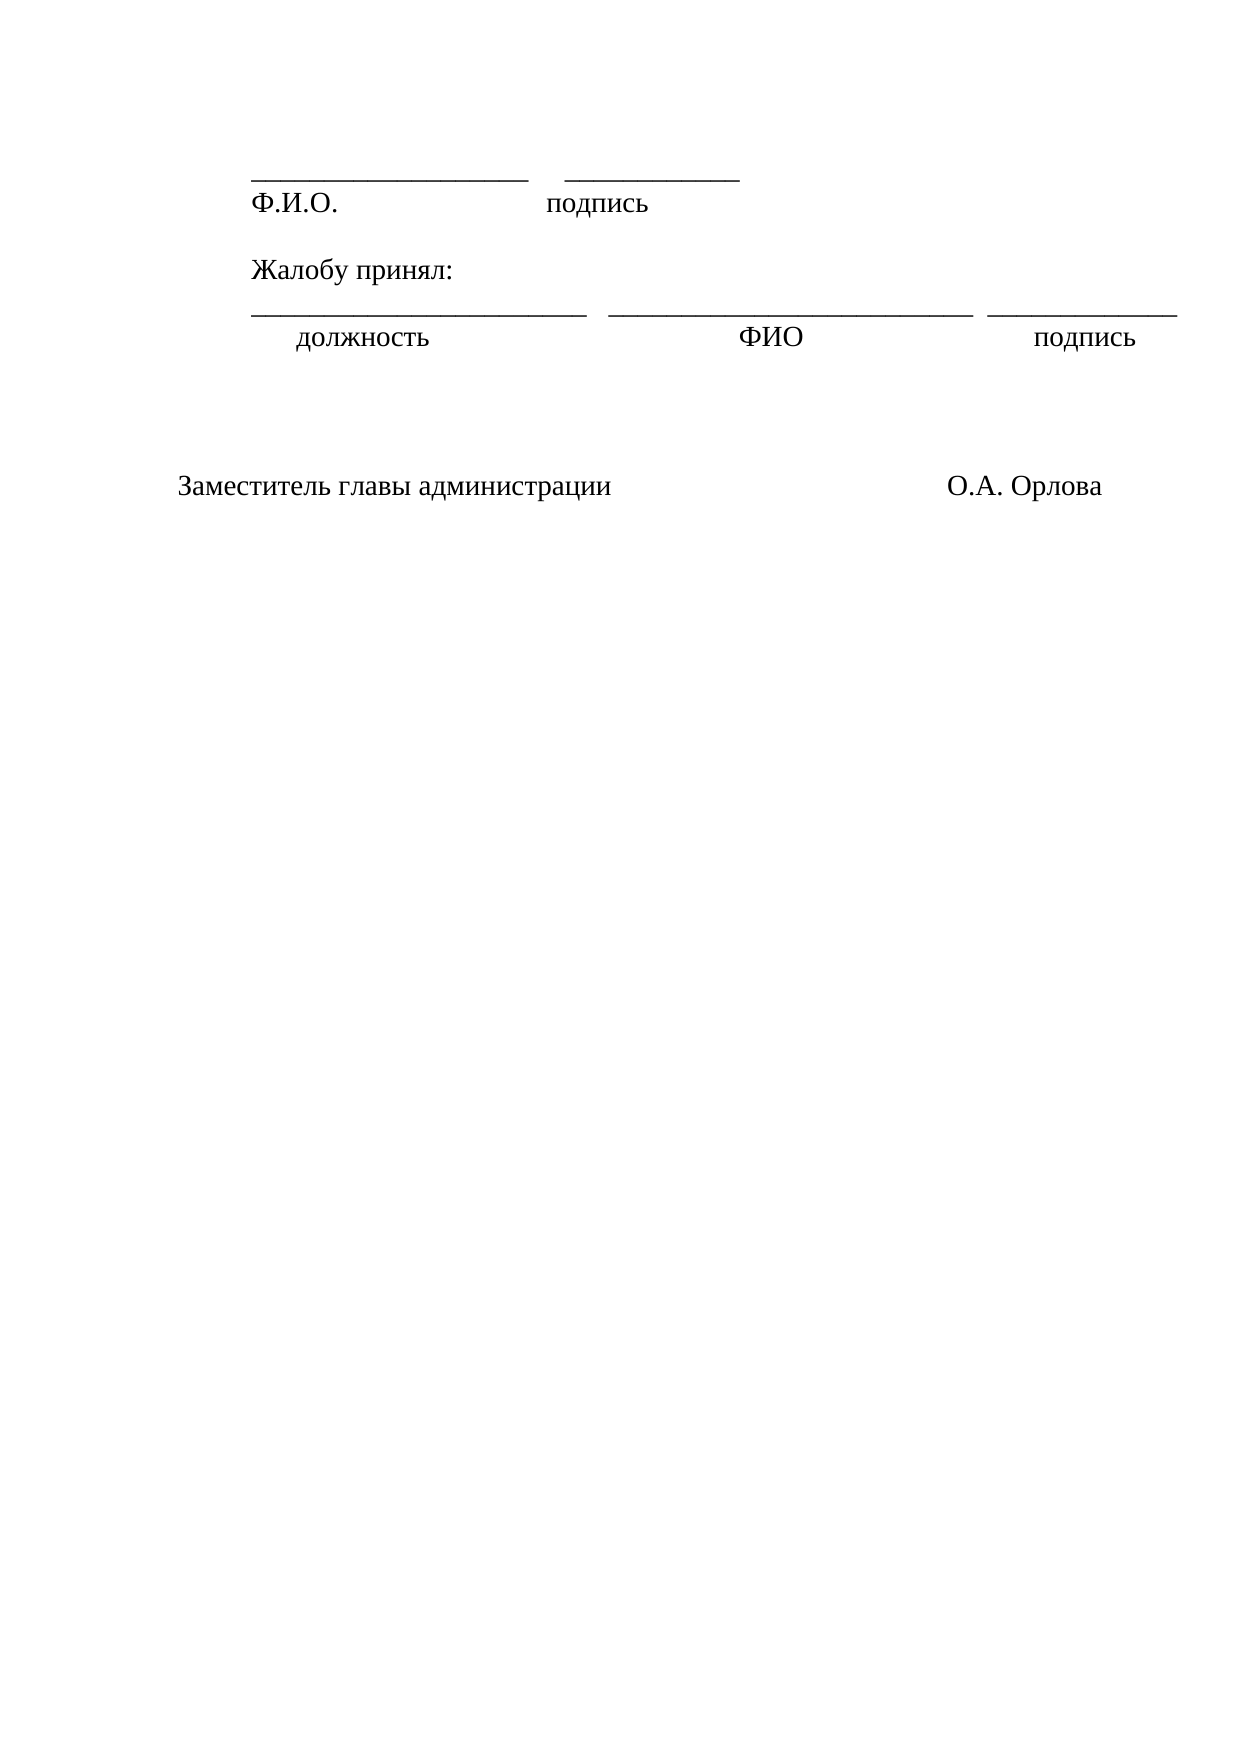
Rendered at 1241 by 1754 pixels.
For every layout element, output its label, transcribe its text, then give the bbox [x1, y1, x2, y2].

text Жалобу принял: [177, 252, 1181, 286]
text Заместитель главы администрации О.А. Орлова [177, 468, 1181, 502]
text Ф.И.О. подпись [177, 185, 1181, 219]
text должность ФИО подпись [177, 319, 1181, 353]
text _______________________ _________________________ _____________ [177, 286, 1181, 319]
text ___________________ ____________ [177, 152, 1181, 185]
